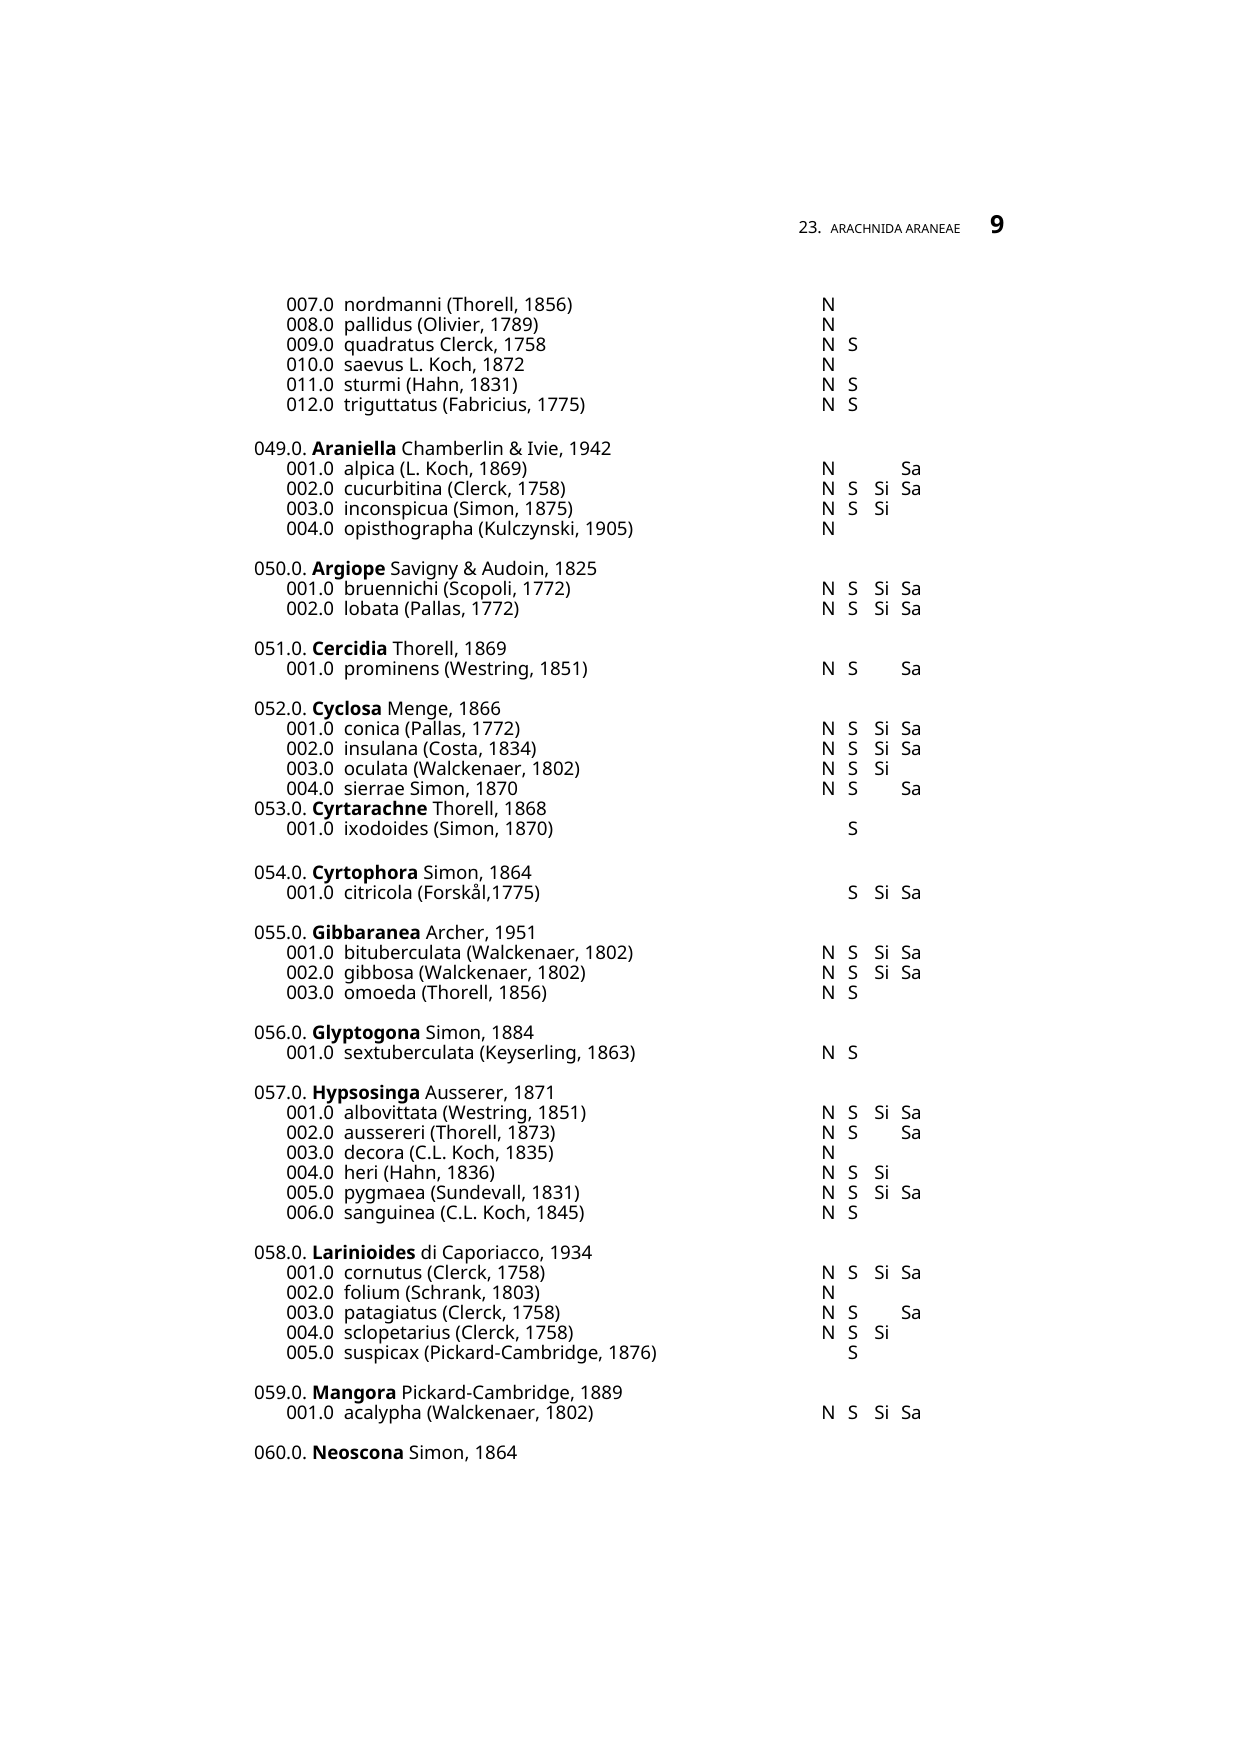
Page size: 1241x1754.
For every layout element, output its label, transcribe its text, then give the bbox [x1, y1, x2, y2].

text 001.0 bruennichi (Scopoli, 1772) N S Si Sa [254, 579, 1004, 599]
text 001.0 citricola (Forskål,1775) S Si Sa [254, 883, 1004, 903]
text 001.0 sextuberculata (Keyserling, 1863) N S [254, 1043, 1004, 1063]
text 050.0. Argiope Savigny & Audoin, 1825 [254, 559, 1004, 579]
text 002.0 folium (Schrank, 1803) N [254, 1283, 1004, 1303]
text 010.0 saevus L. Koch, 1872 N [254, 355, 1004, 375]
text 059.0. Mangora Pickard-Cambridge, 1889 [254, 1383, 1004, 1403]
text 057.0. Hypsosinga Ausserer, 1871 [254, 1083, 1004, 1103]
text 001.0 albovittata (Westring, 1851) N S Si Sa [254, 1103, 1004, 1123]
text 005.0 pygmaea (Sundevall, 1831) N S Si Sa [254, 1183, 1004, 1203]
text 002.0 insulana (Costa, 1834) N S Si Sa [254, 739, 1004, 759]
text 003.0 decora (C.L. Koch, 1835) N [254, 1143, 1004, 1163]
text 001.0 conica (Pallas, 1772) N S Si Sa [254, 719, 1004, 739]
text 001.0 bituberculata (Walckenaer, 1802) N S Si Sa [254, 943, 1004, 963]
text 052.0. Cyclosa Menge, 1866 [254, 699, 1004, 719]
text 002.0 lobata (Pallas, 1772) N S Si Sa [254, 599, 1004, 619]
text 001.0 ixodoides (Simon, 1870) S [254, 819, 1004, 839]
text 004.0 sclopetarius (Clerck, 1758) N S Si [254, 1323, 1004, 1343]
text 053.0. Cyrtarachne Thorell, 1868 [254, 799, 1004, 819]
text 055.0. Gibbaranea Archer, 1951 [254, 923, 1004, 943]
text 058.0. Larinioides di Caporiacco, 1934 [254, 1243, 1004, 1263]
text 054.0. Cyrtophora Simon, 1864 [254, 863, 1004, 883]
text 009.0 quadratus Clerck, 1758 N S [254, 335, 1004, 355]
text 060.0. Neoscona Simon, 1864 [254, 1443, 1004, 1463]
text 002.0 cucurbitina (Clerck, 1758) N S Si Sa [254, 479, 1004, 499]
text 001.0 cornutus (Clerck, 1758) N S Si Sa [254, 1263, 1004, 1283]
text 004.0 sierrae Simon, 1870 N S Sa [254, 779, 1004, 799]
text 001.0 acalypha (Walckenaer, 1802) N S Si Sa [254, 1403, 1004, 1423]
text 004.0 heri (Hahn, 1836) N S Si [254, 1163, 1004, 1183]
text 004.0 opisthographa (Kulczynski, 1905) N [254, 519, 1004, 539]
text 003.0 oculata (Walckenaer, 1802) N S Si [254, 759, 1004, 779]
text 001.0 alpica (L. Koch, 1869) N Sa [254, 459, 1004, 479]
text 049.0. Araniella Chamberlin & Ivie, 1942 [254, 439, 1004, 459]
text 003.0 patagiatus (Clerck, 1758) N S Sa [254, 1303, 1004, 1323]
text 002.0 gibbosa (Walckenaer, 1802) N S Si Sa [254, 963, 1004, 983]
text 001.0 prominens (Westring, 1851) N S Sa [254, 659, 1004, 679]
text 012.0 triguttatus (Fabricius, 1775) N S [254, 395, 1004, 415]
text 011.0 sturmi (Hahn, 1831) N S [254, 375, 1004, 395]
text 005.0 suspicax (Pickard-Cambridge, 1876) S [254, 1343, 1004, 1363]
text 006.0 sanguinea (C.L. Koch, 1845) N S [254, 1203, 1004, 1223]
text 051.0. Cercidia Thorell, 1869 [254, 639, 1004, 659]
text 056.0. Glyptogona Simon, 1884 [254, 1023, 1004, 1043]
text 003.0 inconspicua (Simon, 1875) N S Si [254, 499, 1004, 519]
text 002.0 aussereri (Thorell, 1873) N S Sa [254, 1123, 1004, 1143]
text 008.0 pallidus (Olivier, 1789) N [254, 315, 1004, 335]
text 007.0 nordmanni (Thorell, 1856) N [254, 295, 1004, 315]
text 003.0 omoeda (Thorell, 1856) N S [254, 983, 1004, 1003]
